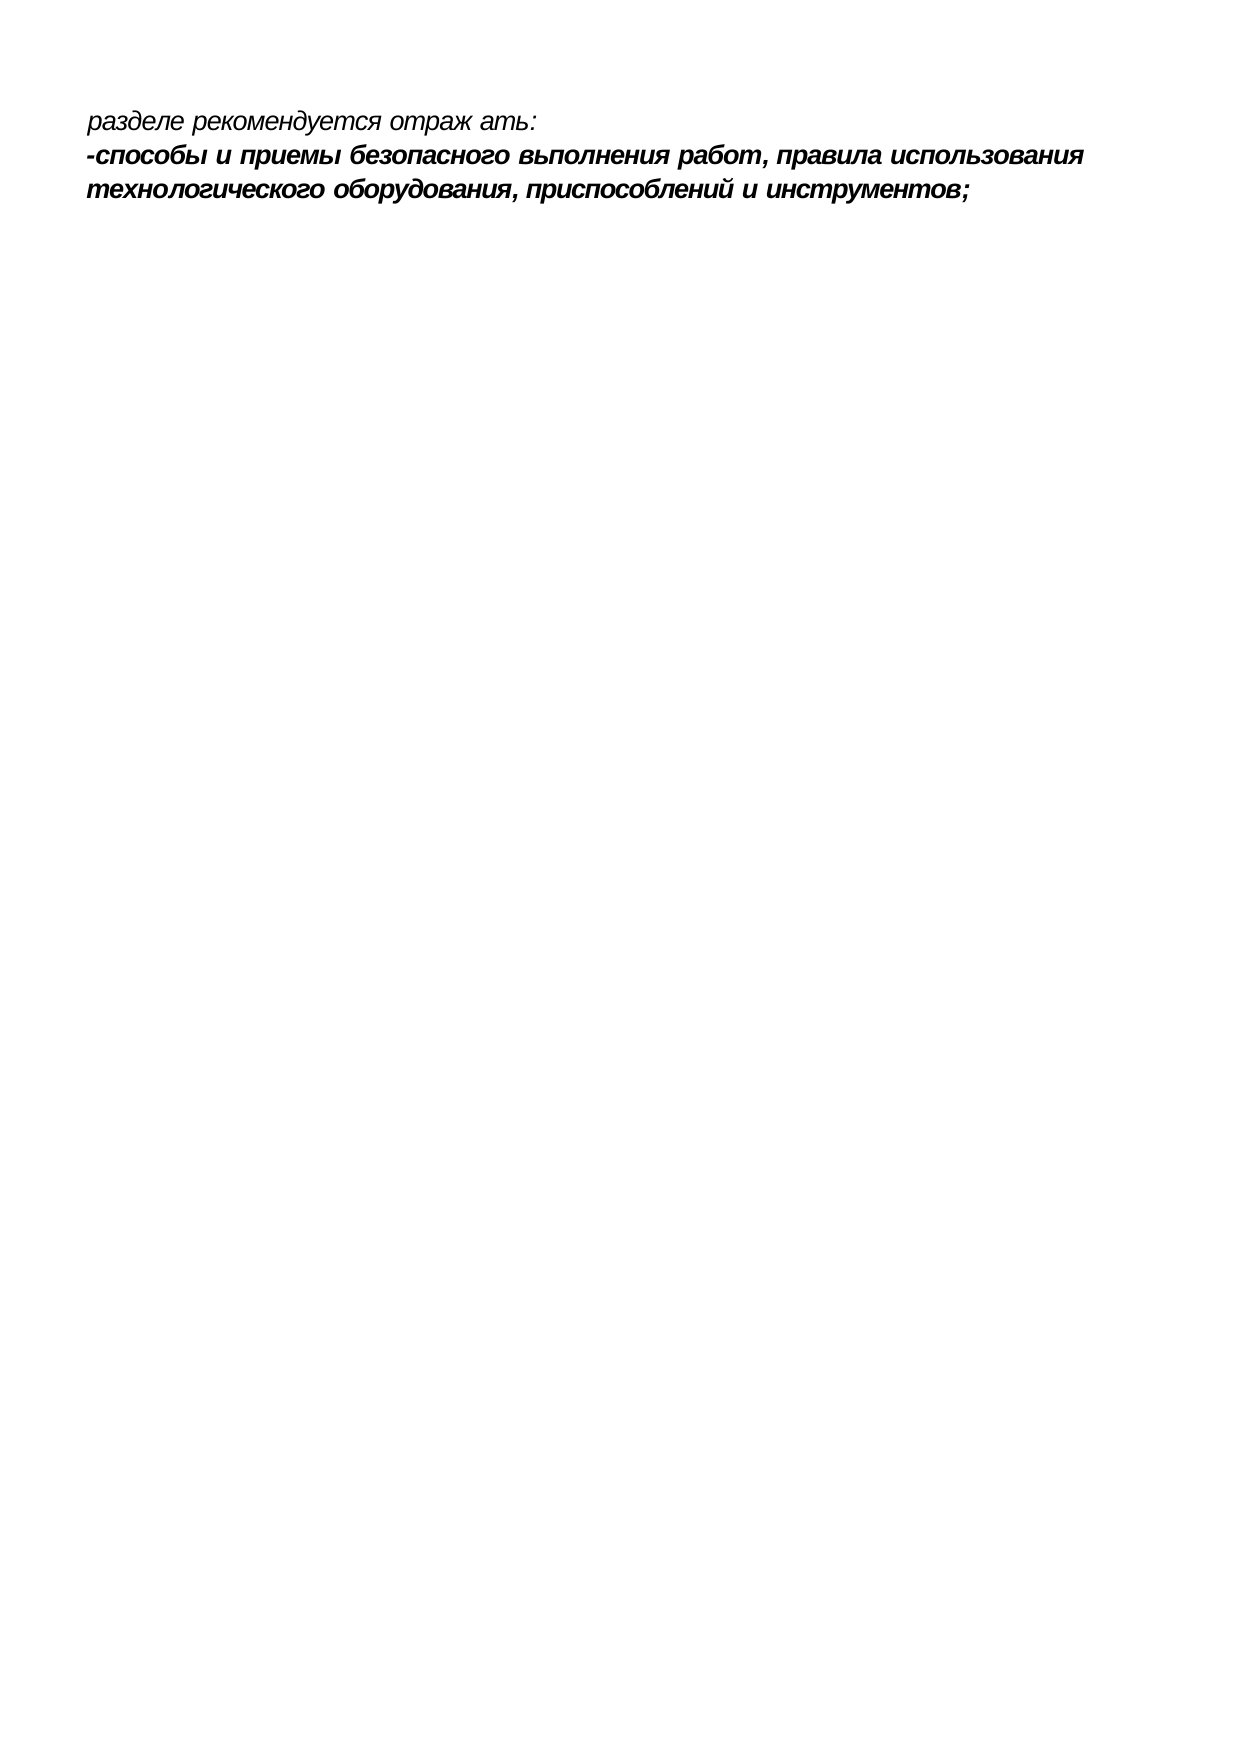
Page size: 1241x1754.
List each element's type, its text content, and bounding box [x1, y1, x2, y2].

text -способы и приемы безопасного вьполнения работ, правила использования технологического оборудования, приспособлений и инструментов; [86, 137, 1169, 206]
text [87, 102, 983, 137]
